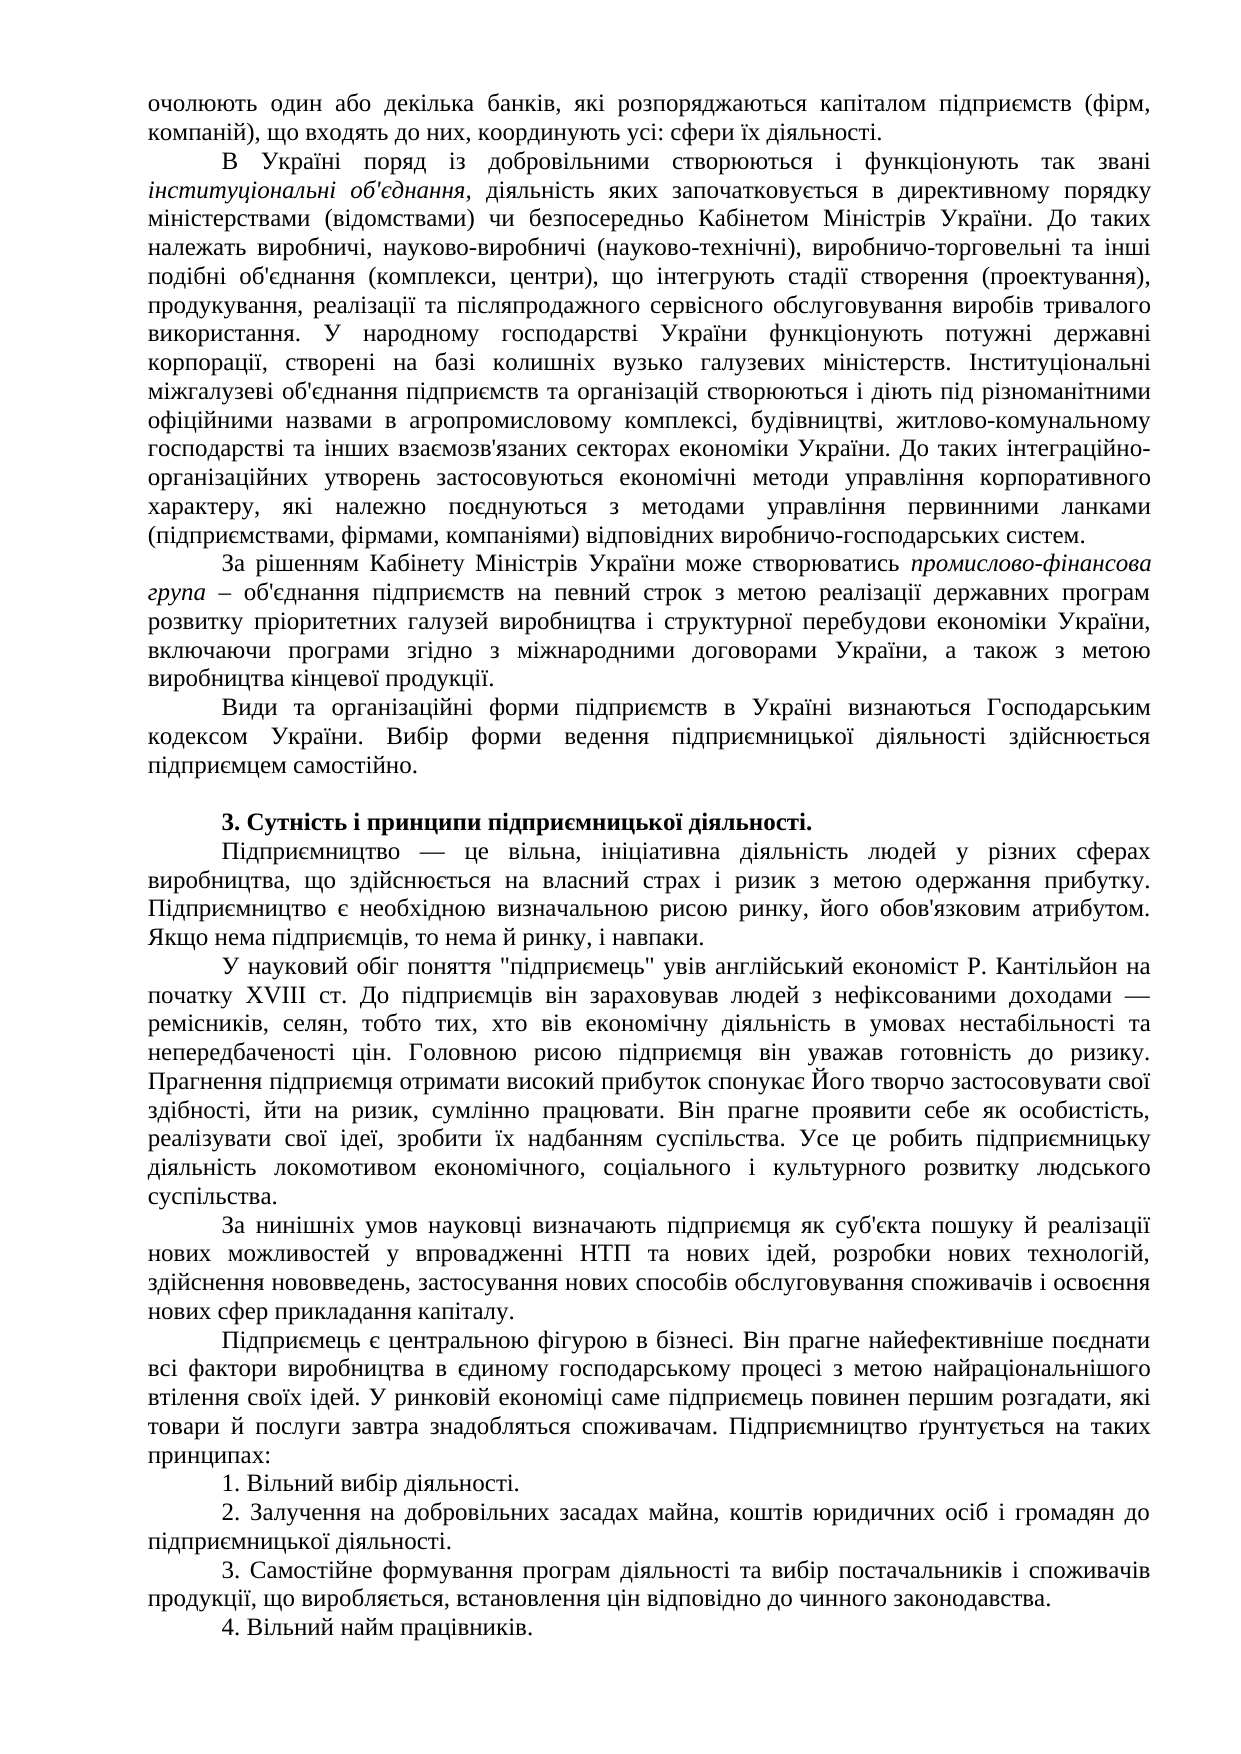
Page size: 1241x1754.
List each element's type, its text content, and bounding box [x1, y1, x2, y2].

text Види та організаційні форми підприємств в Україні визнаються Господарським кодексом України. Вибір форми ведення підприємницької діяльності здійснюється підприємцем самостійно. [148, 692, 1152, 778]
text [148, 88, 1152, 146]
text 4. Вільний найм працівників. [148, 1612, 1152, 1641]
text 2. Залучення на добровільних засадах майна, коштів юридичних осіб і громадян до підприємницької діяльності. [148, 1497, 1152, 1555]
text Підприємництво — це вільна, ініціативна діяльність людей у різних сферах виробництва, що здійснюється на власний страх і ризик з метою одержання прибутку. Підприємництво є необхідною визначальною рисою ринку, його обов'язковим атрибутом. Якщо нема підприємців, то нема й ринку, і навпаки. [148, 836, 1152, 951]
text В Україні поряд із добровільними створюються і функціонують так звані інституціональні об'єднання, діяльність яких започатковується в директивному порядку міністерствами (відомствами) чи безпосередньо Кабінетом Міністрів України. До таких належать виробничі, науково-виробничі (науково-технічні), виробничо-торговельні та інші подібні об'єднання (комплекси, центри), що інтегрують стадії створення (проектування), продукування, реалізації та післяпродажного сервісного обслуговування виробів тривалого використання. У народному господарстві України функціонують потужні державні корпорації, створені на базі колишніх вузько галузевих міністерств. Інституціональні міжгалузеві об'єднання підприємств та організацій створюються і діють під різноманітними офіційними назвами в агропромисловому комплексі, будівництві, житлово-комунальному господарстві та інших взаємозв'язаних секторах економіки України. До таких інтеграційно-організаційних утворень застосовуються економічні методи управління корпоративного характеру, які належно поєднуються з методами управління первинними ланками (підприємствами, фірмами, компаніями) відповідних виробничо-господарських систем. [148, 146, 1152, 548]
text За нинішніх умов науковці визначають підприємця як суб'єкта пошуку й реалізації нових можливостей у впровадженні НТП та нових ідей, розробки нових технологій, здійснення нововведень, застосування нових способів обслуговування споживачів і освоєння нових сфер прикладання капіталу. [148, 1210, 1152, 1325]
text 3. Сутність і принципи підприємницької діяльності. [148, 807, 1152, 836]
text Підприємець є центральною фігурою в бізнесі. Він прагне найефективніше поєднати всі фактори виробництва в єдиному господарському процесі з метою найраціональнішого втілення своїх ідей. У ринковій економіці саме підприємець повинен першим розгадати, які товари й послуги завтра знадобляться споживачам. Підприємництво ґрунтується на таких принципах: [148, 1325, 1152, 1468]
text У науковий обіг поняття "підприємець" увів англійський економіст Р. Кантільйон на початку XVIII ст. До підприємців він зараховував людей з нефіксованими доходами — ремісників, селян, тобто тих, хто вів економічну діяльність в умовах нестабільності та непередбаченості цін. Головною рисою підприємця він уважав готовність до ризику. Прагнення підприємця отримати високий прибуток спонукає Його творчо застосовувати свої здібності, йти на ризик, сумлінно працювати. Він прагне проявити себе як особистість, реалізувати свої ідеї, зробити їх надбанням суспільства. Усе це робить підприємницьку діяльність локомотивом економічного, соціального і культурного розвитку людського суспільства. [148, 951, 1152, 1210]
text 1. Вільний вибір діяльності. [148, 1468, 1152, 1497]
text За рішенням Кабінету Міністрів України може створюватись промислово-фінансова група – об'єднання підприємств на певний строк з метою реалізації державних програм розвитку пріоритетних галузей виробництва і структурної перебудови економіки України, включаючи програми згідно з міжнародними договорами України, а також з метою виробництва кінцевої продукції. [148, 548, 1152, 692]
text 3. Самостійне формування програм діяльності та вибір постачальників і споживачів продукції, що виробляється, встановлення цін відповідно до чинного законодавства. [148, 1555, 1152, 1612]
